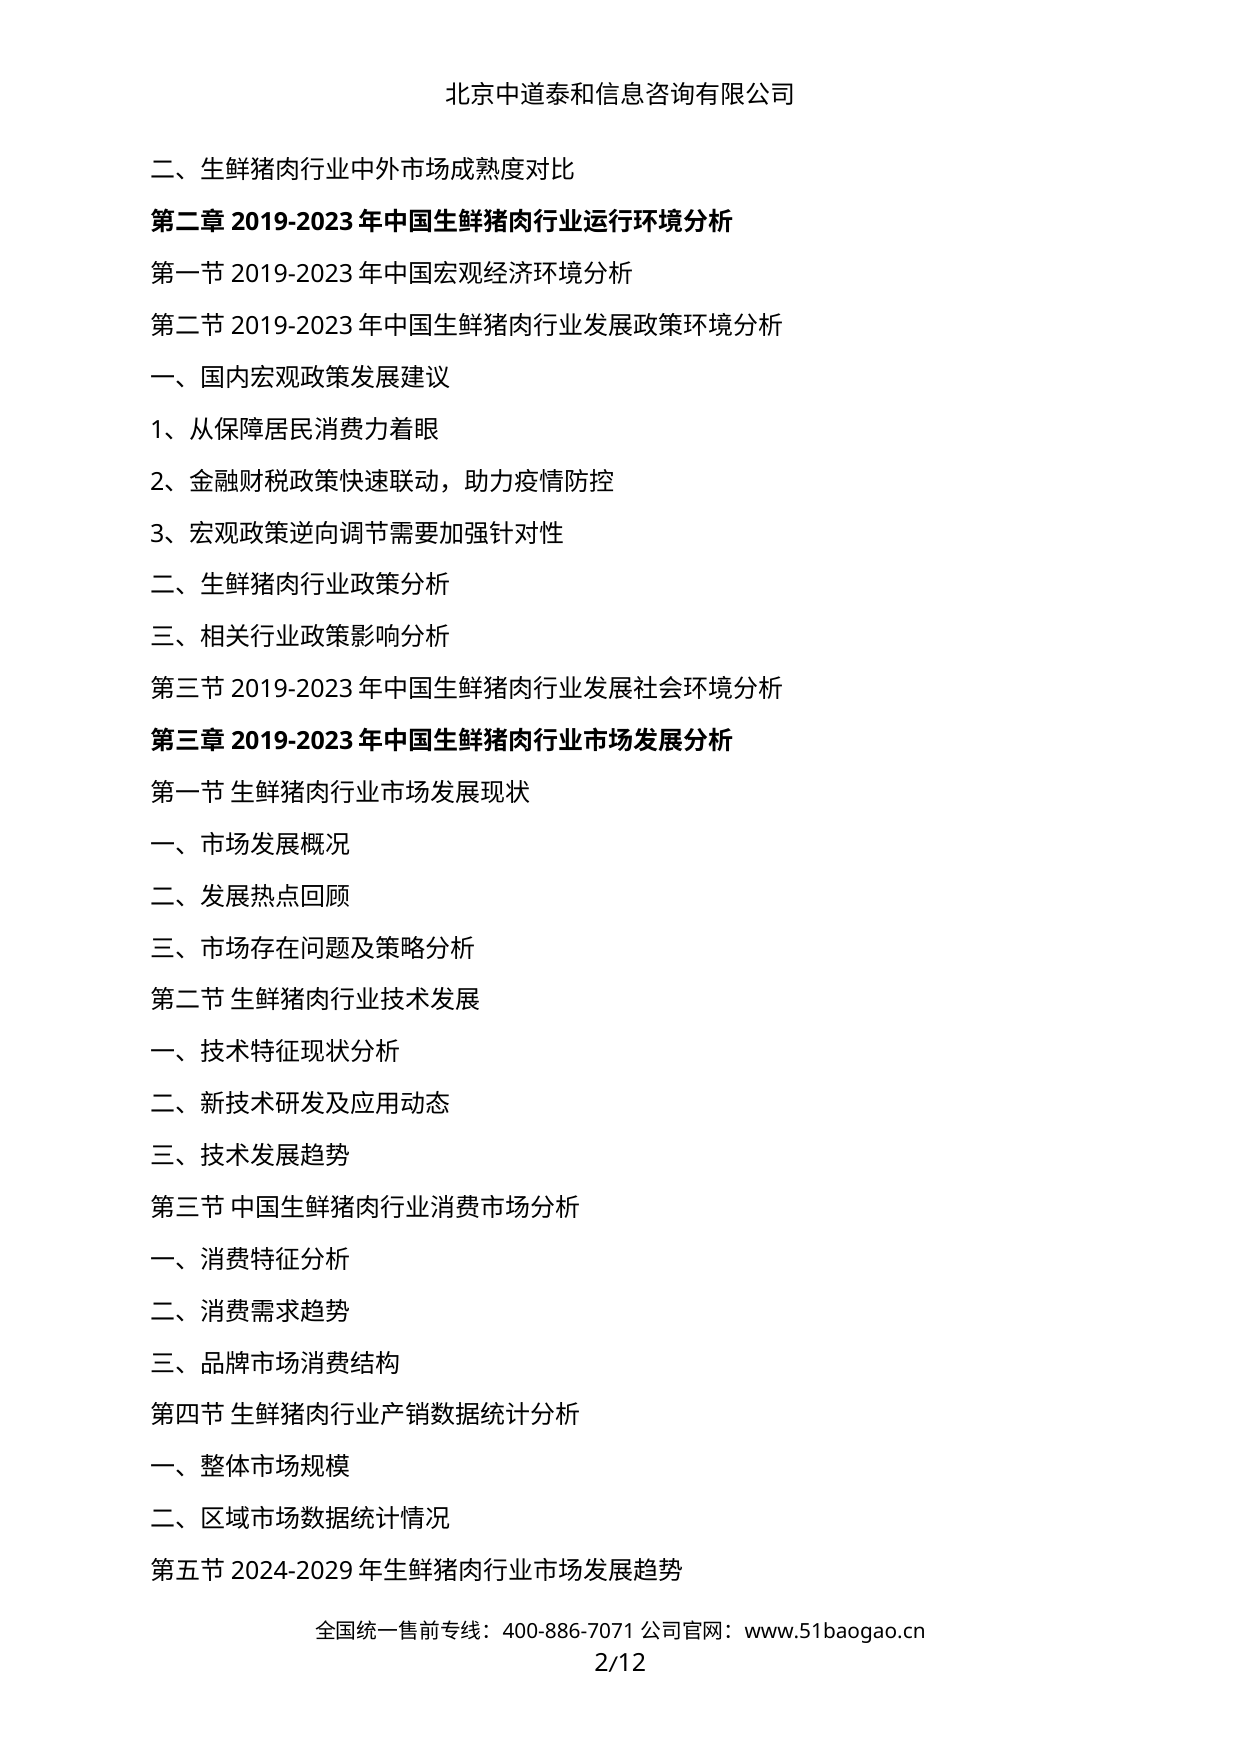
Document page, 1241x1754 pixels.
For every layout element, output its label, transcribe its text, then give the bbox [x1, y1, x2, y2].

text 第五节 2024-2029年生鲜猪肉行业市场发展趋势 [150, 1551, 1090, 1587]
text 二、生鲜猪肉行业政策分析 [150, 565, 1090, 601]
text 一、消费特征分析 [150, 1239, 1090, 1276]
text 一、市场发展概况 [150, 824, 1090, 861]
text 一、技术特征现状分析 [150, 1032, 1090, 1068]
text 三、市场存在问题及策略分析 [150, 928, 1090, 964]
text 二、消费需求趋势 [150, 1291, 1090, 1327]
text 第一节 生鲜猪肉行业市场发展现状 [150, 772, 1090, 809]
text 第二节 2019-2023年中国生鲜猪肉行业发展政策环境分析 [150, 306, 1090, 342]
text 二、区域市场数据统计情况 [150, 1499, 1090, 1535]
text 一、国内宏观政策发展建议 [150, 357, 1090, 394]
text 二、发展热点回顾 [150, 876, 1090, 912]
text 1、从保障居民消费力着眼 [150, 409, 1090, 446]
text 2、金融财税政策快速联动，助力疫情防控 [150, 461, 1090, 497]
text 第四节 生鲜猪肉行业产销数据统计分析 [150, 1395, 1090, 1431]
text 二、新技术研发及应用动态 [150, 1084, 1090, 1120]
text 二、生鲜猪肉行业中外市场成熟度对比 [150, 150, 1090, 186]
text 第二章 2019-2023年中国生鲜猪肉行业运行环境分析 [150, 202, 1090, 238]
text 三、相关行业政策影响分析 [150, 617, 1090, 653]
text 第二节 生鲜猪肉行业技术发展 [150, 980, 1090, 1016]
text 三、品牌市场消费结构 [150, 1343, 1090, 1379]
text 3、宏观政策逆向调节需要加强针对性 [150, 513, 1090, 549]
text 第一节 2019-2023年中国宏观经济环境分析 [150, 254, 1090, 290]
text 第三章 2019-2023年中国生鲜猪肉行业市场发展分析 [150, 721, 1090, 757]
text 第三节 2019-2023年中国生鲜猪肉行业发展社会环境分析 [150, 669, 1090, 705]
text 第三节 中国生鲜猪肉行业消费市场分析 [150, 1187, 1090, 1224]
text 一、整体市场规模 [150, 1447, 1090, 1483]
text 三、技术发展趋势 [150, 1136, 1090, 1172]
